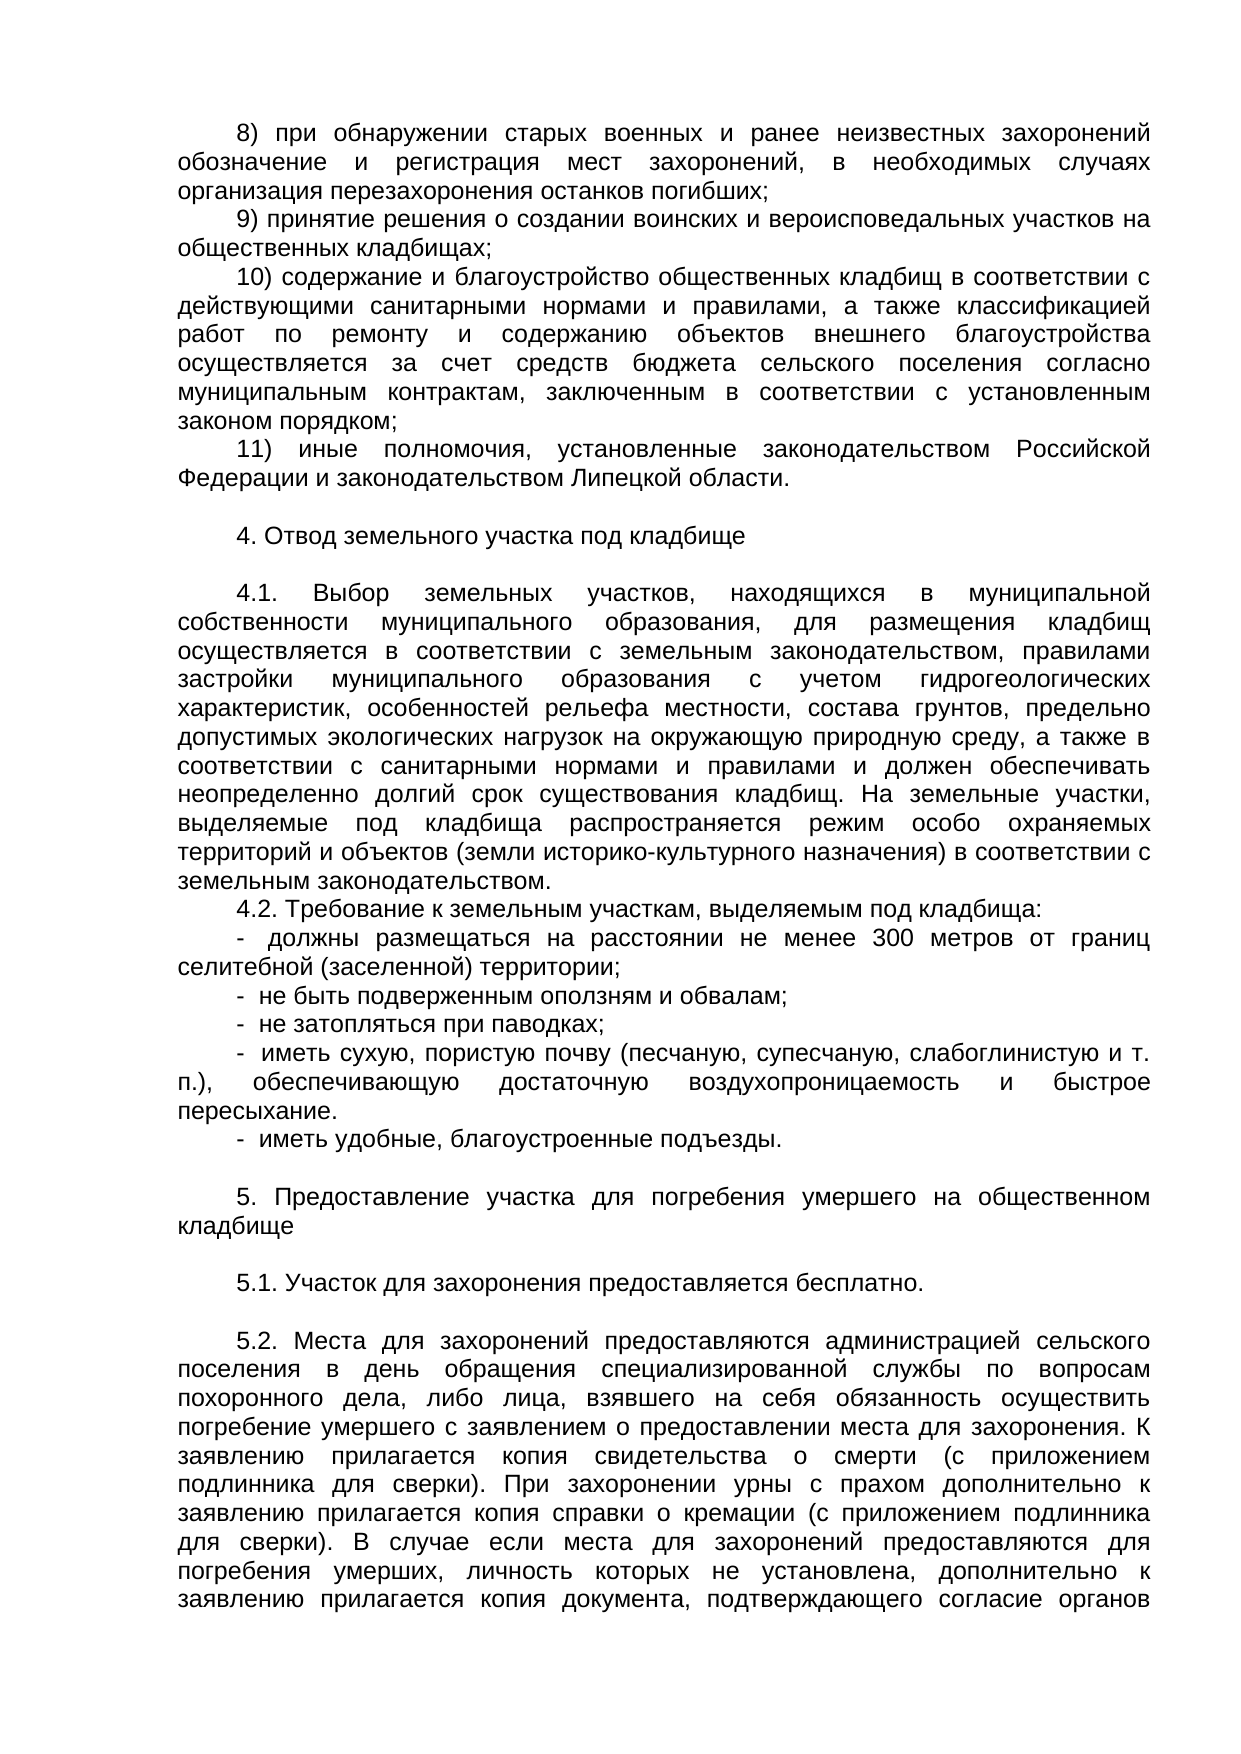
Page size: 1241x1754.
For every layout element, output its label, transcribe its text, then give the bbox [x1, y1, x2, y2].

text - иметь удобные, благоустроенные подъезды. [177, 1124, 1152, 1153]
text 4.1. Выбор земельных участков, находящихся в муниципальной собственности муниципального образования, для размещения кладбищ осуществляется в соответствии с земельным законодательством, правилами застройки муниципального образования с учетом гидрогеологических характеристик, особенностей рельефа местности, состава грунтов, предельно допустимых экологических нагрузок на окружающую природную среду, а также в соответствии с санитарными нормами и правилами и должен обеспечивать неопределенно долгий срок существования кладбищ. На земельные участки, выделяемые под кладбища распространяется режим особо охраняемых территорий и объектов (земли историко-культурного назначения) в соответствии с земельным законодательством. [177, 578, 1152, 894]
text 8) при обнаружении старых военных и ранее неизвестных захоронений обозначение и регистрация мест захоронений, в необходимых случаях организация перезахоронения останков погибших; [177, 118, 1152, 204]
text 5. Предоставление участка для погребения умершего на общественном кладбище [177, 1182, 1152, 1239]
text 5.1. Участок для захоронения предоставляется бесплатно. [177, 1268, 1152, 1297]
text - должны размещаться на расстоянии не менее 300 метров от границ селитебной (заселенной) территории; [177, 923, 1152, 981]
text 11) иные полномочия, установленные законодательством Российской Федерации и законодательством Липецкой области. [177, 434, 1152, 492]
text 4. Отвод земельного участка под кладбище [177, 521, 1152, 549]
text 10) содержание и благоустройство общественных кладбищ в соответствии с действующими санитарными нормами и правилами, а также классификацией работ по ремонту и содержанию объектов внешнего благоустройства осуществляется за счет средств бюджета сельского поселения согласно муниципальным контрактам, заключенным в соответствии с установленным законом порядком; [177, 262, 1152, 434]
text - не быть подверженным оползням и обвалам; [177, 981, 1152, 1009]
text - не затопляться при паводках; [177, 1009, 1152, 1038]
text - иметь сухую, пористую почву (песчаную, супесчаную, слабоглинистую и т. п.), обеспечивающую достаточную воздухопроницаемость и быстрое пересыхание. [177, 1038, 1152, 1124]
text 9) принятие решения о создании воинских и вероисповедальных участков на общественных кладбищах; [177, 204, 1152, 262]
text 4.2. Требование к земельным участкам, выделяемым под кладбища: [177, 894, 1152, 923]
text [177, 1326, 1152, 1613]
